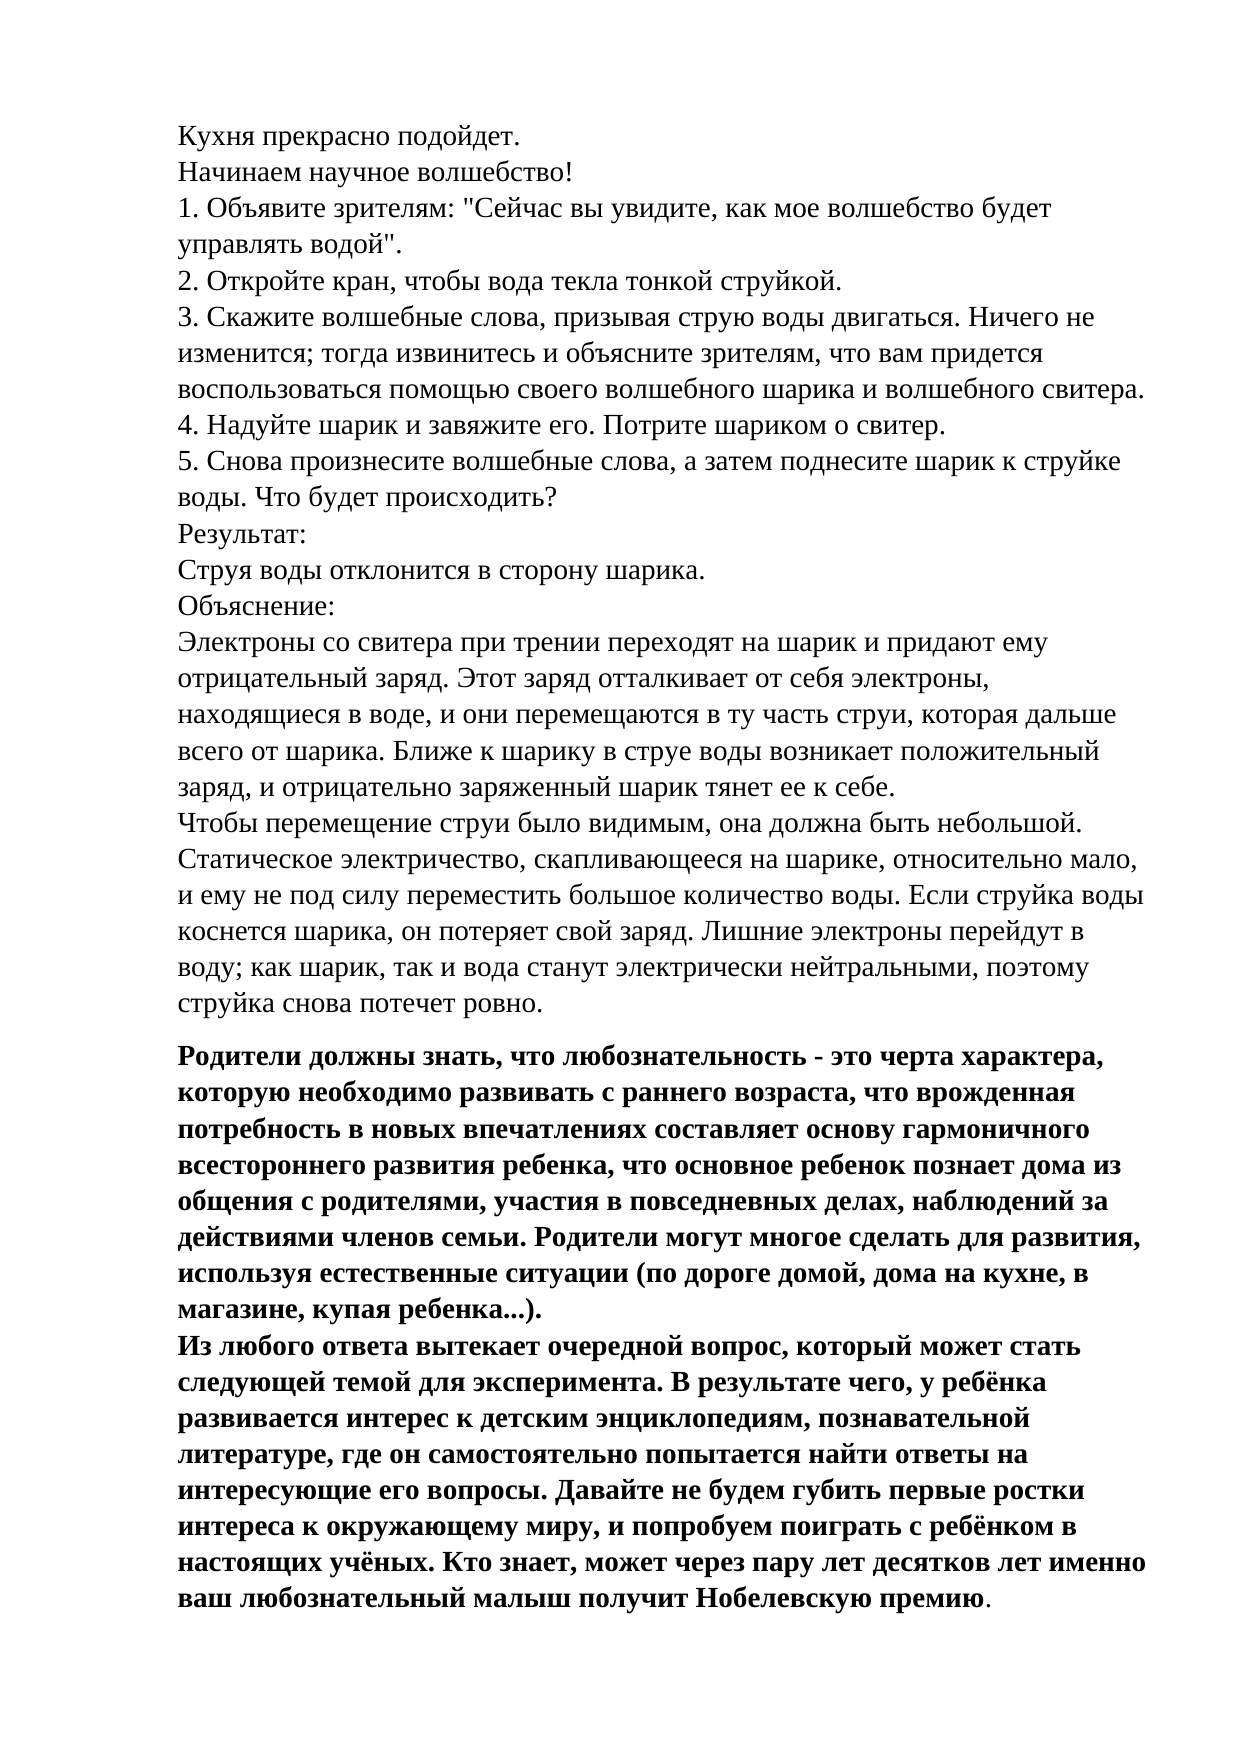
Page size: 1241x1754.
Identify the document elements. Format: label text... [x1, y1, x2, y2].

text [177, 118, 1152, 1019]
text Родители должны знать, что любознательность - это черта характера, которую необходимо развивать с раннего возраста, что врожденная потребность в новых впечатлениях составляет основу гармоничного всестороннего развития ребенка, что основное ребенок познает дома из общения с родителями, участия в повседневных делах, наблюдений за действиями членов семьи. Родители могут многое сделать для развития, используя естественные ситуации (по дороге домой, дома на кухне, в магазине, купая ребенка...). Из любого ответа вытекает очередной вопрос, который может стать следующей темой для эксперимента. В результате чего, у ребёнка развивается интерес к детским энциклопедиям, познавательной литературе, где он самостоятельно попытается найти ответы на интересующие его вопросы. Давайте не будем губить первые ростки интереса к окружающему миру, и попробуем поиграть с ребёнком в настоящих учёных. Кто знает, может через пару лет десятков лет именно ваш любознательный малыш получит Нобелевскую премию. [177, 1038, 1152, 1614]
